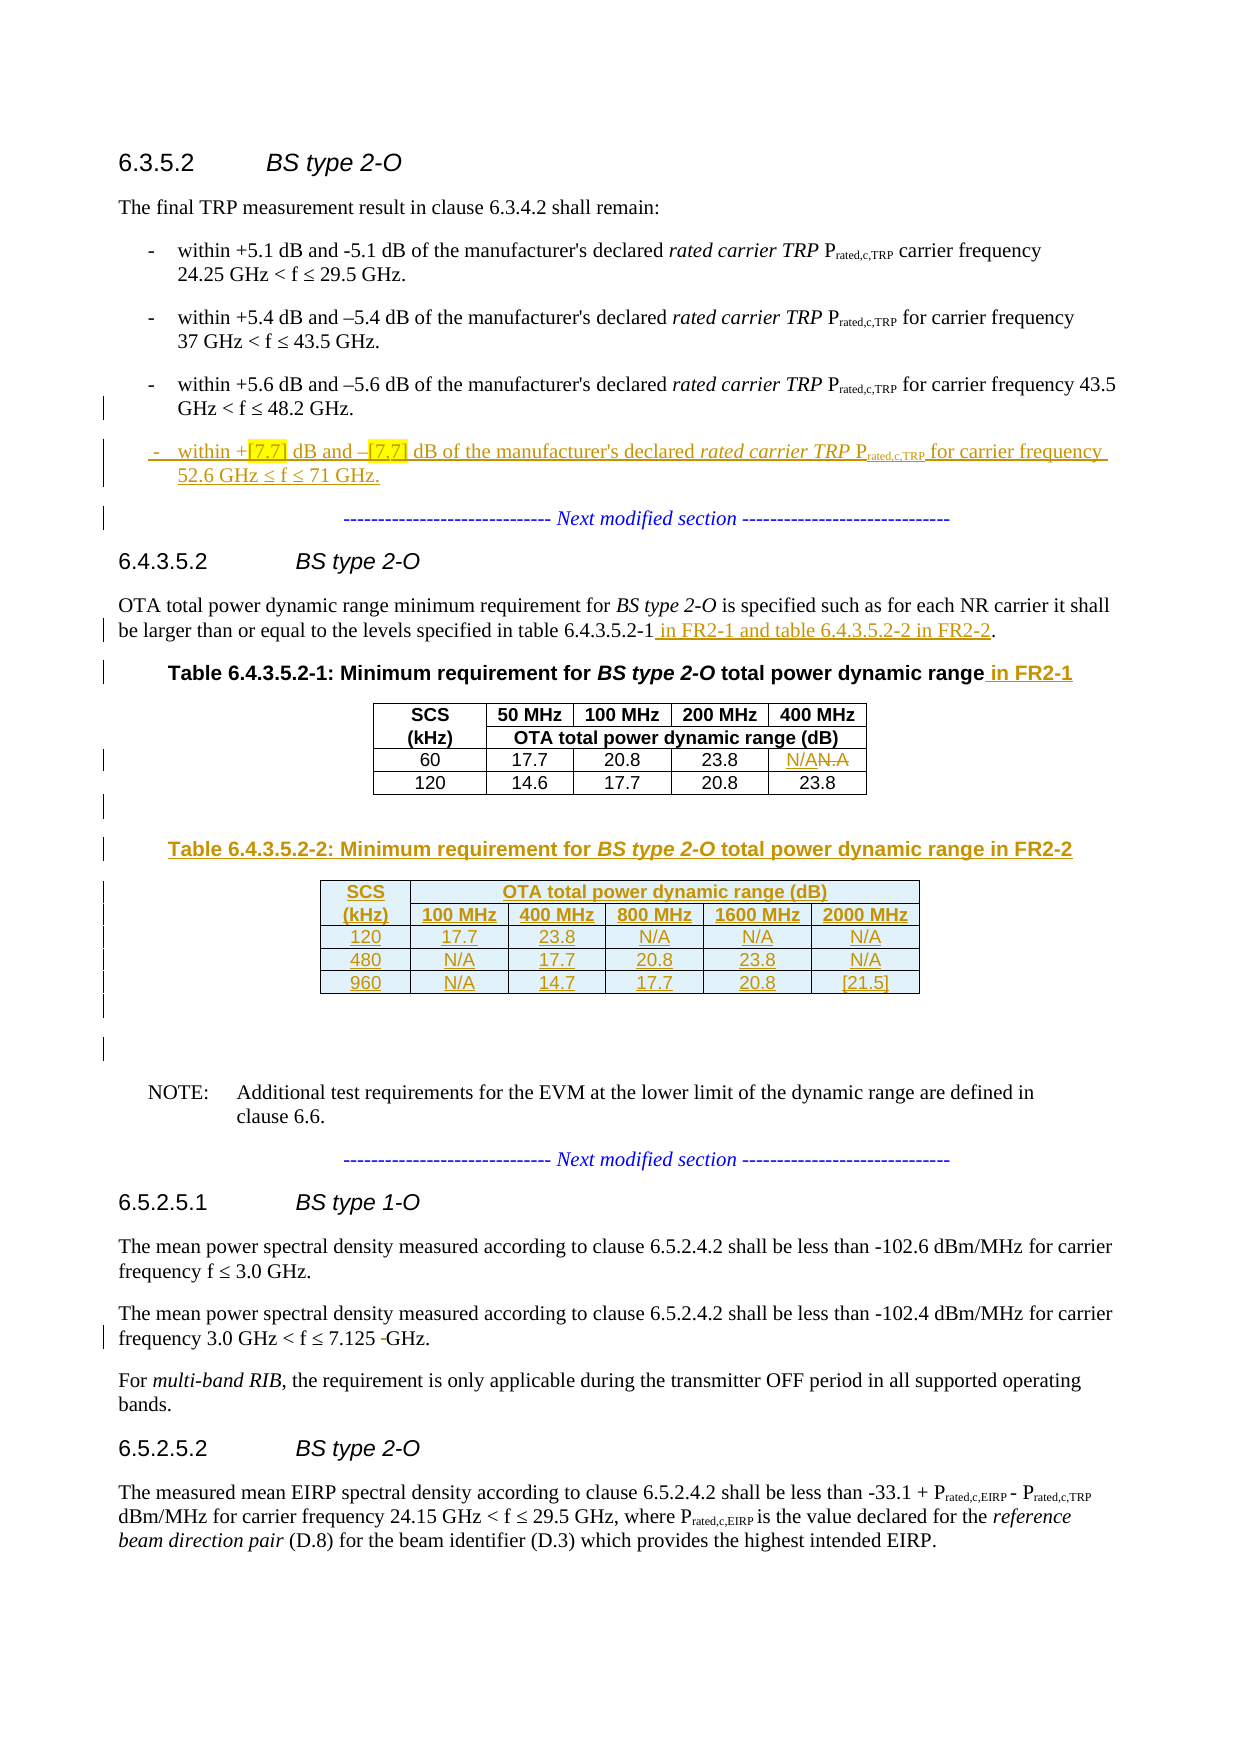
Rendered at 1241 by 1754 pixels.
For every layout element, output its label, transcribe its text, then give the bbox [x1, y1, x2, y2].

text - within +5.4 dB and –5.4 dB of the manufacturer's declared rated carrier TRP Prated,c,TRP for carrier frequency 37 GHz < f ≤ 43.5 GHz. [148, 305, 1122, 353]
table_cell 17.7 [574, 772, 671, 793]
table_header 100 MHz [574, 704, 671, 726]
table_cell 23.8 [769, 772, 866, 793]
list ------------------------------ Next modified section ------------------------------ [174, 506, 1122, 529]
table_cell (kHz) [374, 726, 486, 748]
table_cell OTA total power dynamic range (dB) [487, 727, 866, 748]
table_cell [769, 749, 866, 771]
subtitle 6.3.5.2 BS type 2-O [118, 148, 1122, 176]
table_header 400 MHz [769, 704, 866, 726]
table_cell 60 [374, 749, 486, 771]
subtitle 6.5.2.5.1 BS type 1-O [118, 1189, 1122, 1216]
text The final TRP measurement result in clause 6.3.4.2 shall remain: [118, 195, 1122, 219]
table_header SCS [374, 704, 486, 726]
table_cell 120 [374, 772, 486, 793]
table_cell 23.8 [672, 749, 768, 771]
text NOTE: Additional test requirements for the EVM at the lower limit of the dynamic range are defined in clause 6.6. [148, 1080, 1122, 1128]
table_cell 14.6 [487, 772, 573, 793]
text - within +5.6 dB and –5.6 dB of the manufacturer's declared rated carrier TRP Prated,c,TRP for carrier frequency 43.5 GHz < f ≤ 48.2 GHz. [148, 372, 1122, 420]
table_cell 17.7 [487, 749, 573, 771]
subtitle 6.5.2.5.2 BS type 2-O [118, 1435, 1122, 1461]
text - within +5.1 dB and -5.1 dB of the manufacturer's declared rated carrier TRP Prated,c,TRP carrier frequency 24.25 GHz < f ≤ 29.5 GHz. [148, 238, 1122, 286]
table_cell 20.8 [574, 749, 671, 771]
text OTA total power dynamic range minimum requirement for BS type 2-O is specified such as for each NR carrier it shall be larger than or equal to the levels specified in table 6.4.3.5.2-1. [118, 593, 1122, 642]
text For multi-band RIB, the requirement is only applicable during the transmitter OFF period in all supported operating bands. [118, 1368, 1122, 1416]
table_header 50 MHz [487, 704, 573, 726]
text The mean power spectral density measured according to clause 6.5.2.4.2 shall be less than -102.4 dBm/MHz for carrier frequency 3.0 GHz < f ≤ 7.125 GHz. [118, 1301, 1122, 1349]
subtitle 6.4.3.5.2 BS type 2-O [118, 548, 1122, 575]
text The mean power spectral density measured according to clause 6.5.2.4.2 shall be less than -102.6 dBm/MHz for carrier frequency f ≤ 3.0 GHz. [118, 1234, 1122, 1283]
table_header 200 MHz [672, 704, 768, 726]
text The measured mean EIRP spectral density according to clause 6.5.2.4.2 shall be less than -33.1 + Prated,c,EIRP - Prated,c,TRP dBm/MHz for carrier frequency 24.15 GHz < f ≤ 29.5 GHz, where Prated,c,EIRP is the value declared for the reference beam direction pair (D.8) for the beam identifier (D.3) which provides the highest intended EIRP. [118, 1480, 1122, 1552]
table_cell 20.8 [672, 772, 768, 793]
text Table 6.4.3.5.2-1: Minimum requirement for BS type 2-O total power dynamic range [118, 660, 1122, 684]
list ------------------------------ Next modified section ------------------------------ [174, 1147, 1122, 1171]
